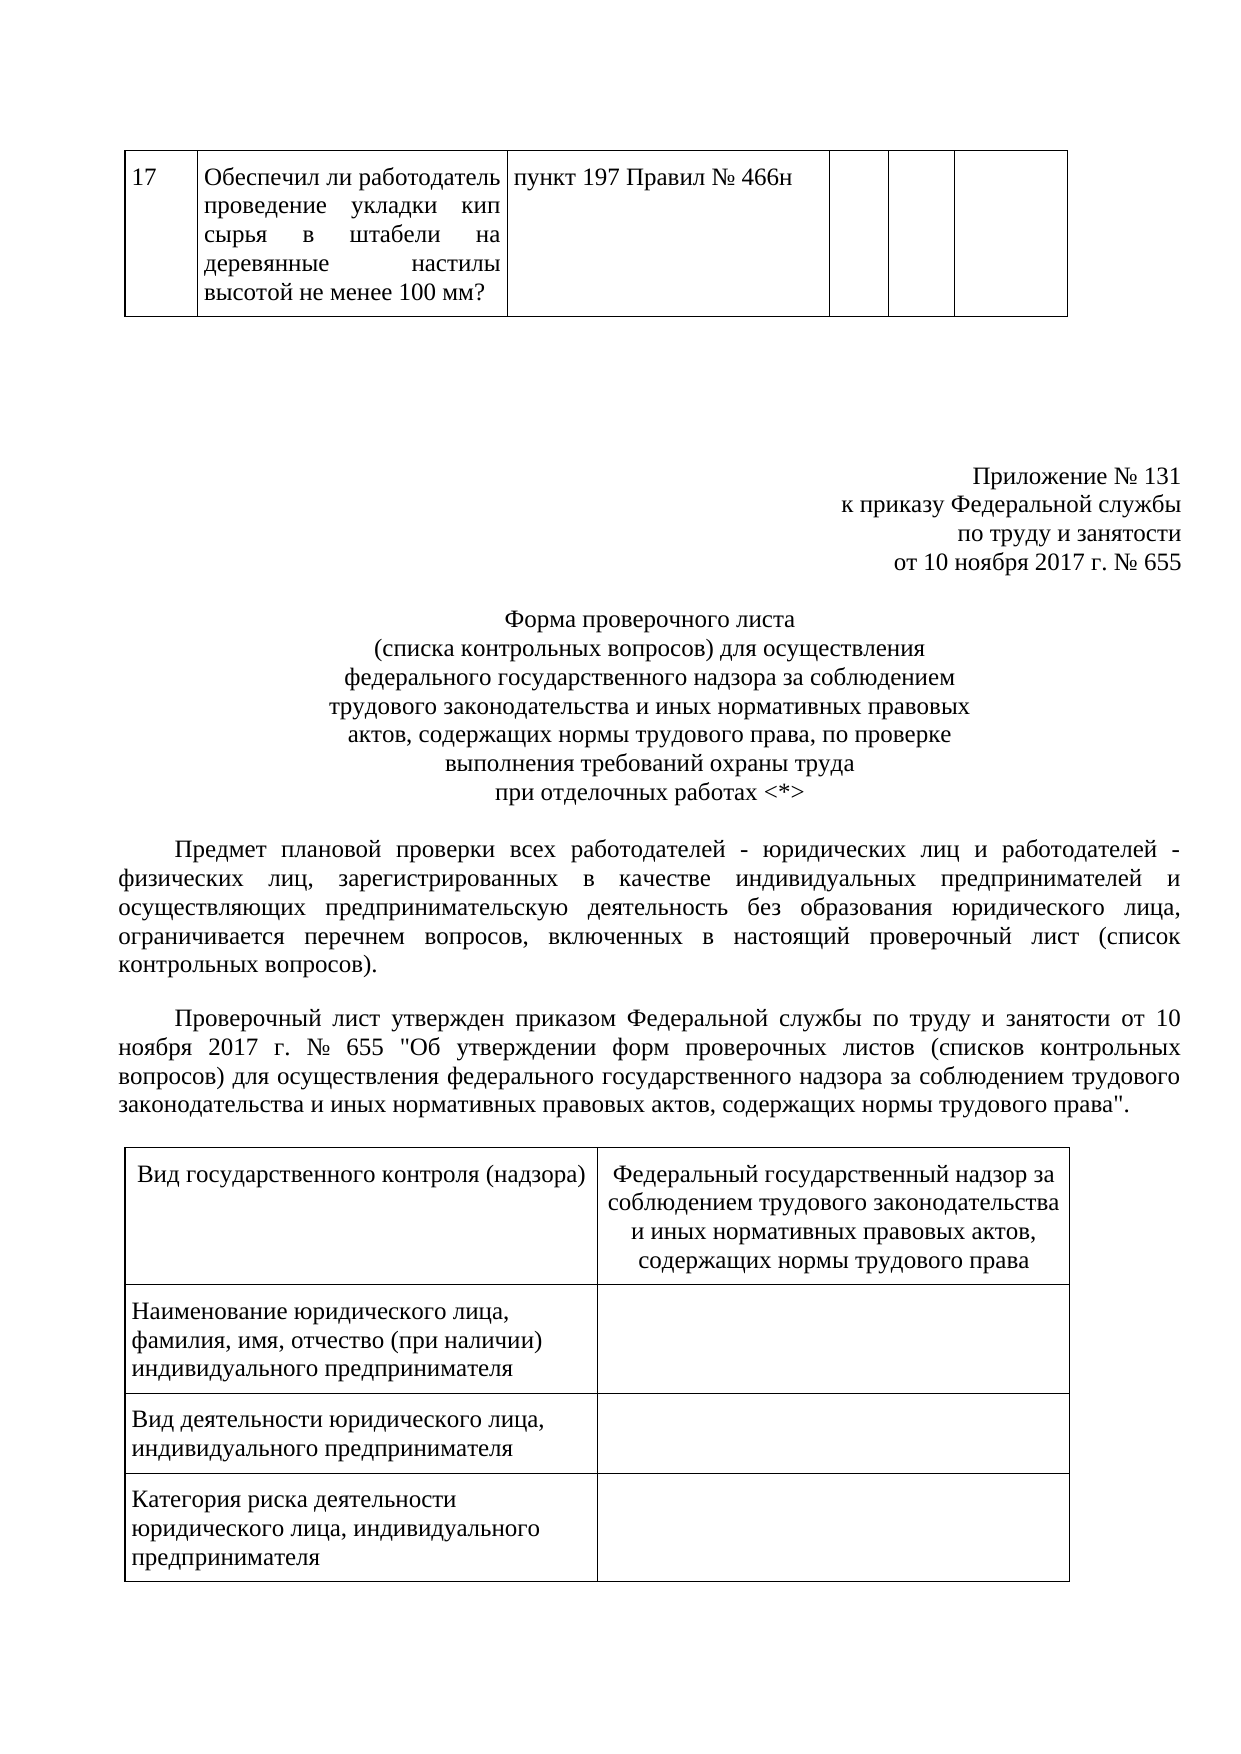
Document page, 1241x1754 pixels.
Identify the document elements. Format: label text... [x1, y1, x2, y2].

text от 10 ноября 2017 г. № 655 [118, 547, 1181, 576]
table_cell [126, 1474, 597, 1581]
text выполнения требований охраны труда [118, 748, 1181, 777]
text Предмет плановой проверки всех работодателей - юридических лиц и работодателей - физических лиц, зарегистрированных в качестве индивидуальных предпринимателей и осуществляющих предпринимательскую деятельность без образования юридического лица, ограничивается перечнем вопросов, включенных в настоящий проверочный лист (список контрольных вопросов). [118, 834, 1181, 978]
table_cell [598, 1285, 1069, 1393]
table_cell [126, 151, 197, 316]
text трудового законодательства и иных нормативных правовых [118, 691, 1181, 719]
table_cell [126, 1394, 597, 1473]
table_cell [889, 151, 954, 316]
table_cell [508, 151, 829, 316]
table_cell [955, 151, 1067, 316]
text федерального государственного надзора за соблюдением [118, 662, 1181, 691]
text Проверочный лист утвержден приказом Федеральной службы по труду и занятости от 10 ноября 2017 г. № 655 "Об утверждении форм проверочных листов (списков контрольных вопросов) для осуществления федерального государственного надзора за соблюдением трудового законодательства и иных нормативных правовых актов, содержащих нормы трудового права". [118, 1003, 1181, 1118]
text актов, содержащих нормы трудового права, по проверке [118, 719, 1181, 748]
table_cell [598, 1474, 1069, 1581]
text к приказу Федеральной службы [118, 489, 1181, 518]
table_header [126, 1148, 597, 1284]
text по труду и занятости [118, 518, 1181, 547]
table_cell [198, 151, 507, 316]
text Приложение № 131 [118, 461, 1181, 489]
text при отделочных работах <*> [118, 777, 1181, 806]
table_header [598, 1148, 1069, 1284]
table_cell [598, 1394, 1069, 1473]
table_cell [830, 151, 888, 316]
text Форма проверочного листа [118, 604, 1181, 633]
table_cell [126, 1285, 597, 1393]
text (списка контрольных вопросов) для осуществления [118, 633, 1181, 662]
